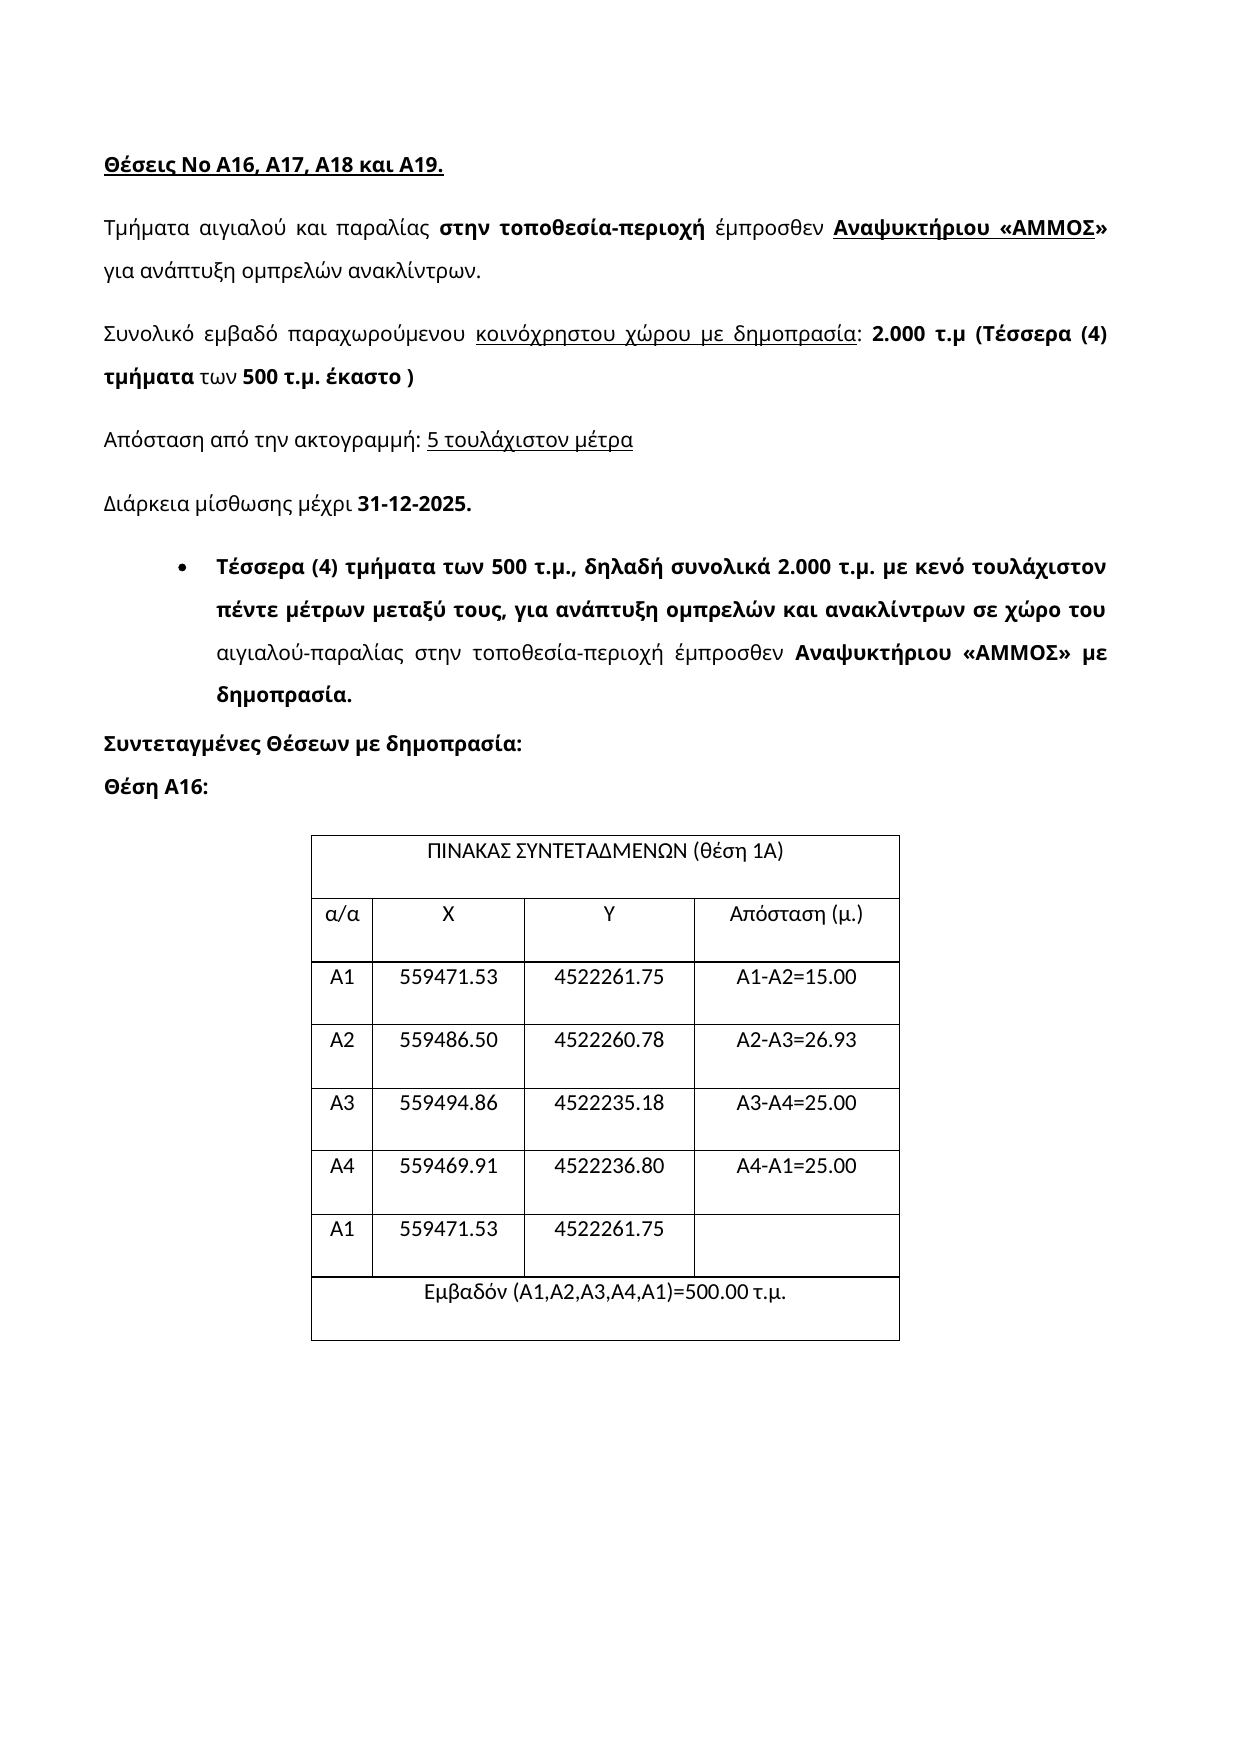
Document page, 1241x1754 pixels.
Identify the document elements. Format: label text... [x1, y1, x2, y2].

table_cell 559471.53 [373, 963, 524, 1024]
table_cell [695, 1215, 899, 1276]
table_cell 559471.53 [373, 1215, 524, 1276]
table_cell Α3 [312, 1089, 372, 1150]
text Θέσεις Νο Α16, Α17, Α18 και Α19. [103, 150, 1107, 178]
table_cell Α4 [312, 1151, 372, 1213]
text Συνολικό εμβαδό παραχωρούμενου κοινόχρηστου χώρου με δημοπρασία: 2.000 τ.μ (Τέσσερα (4) τμήματα των 500 τ.μ. έκαστο ) [103, 319, 1107, 391]
table_cell Α1-Α2=15.00 [695, 963, 899, 1024]
text Τμήματα αιγιαλού και παραλίας στην τοποθεσία-περιοχή έμπροσθεν Αναψυκτήριου «ΑΜΜΟΣ» για ανάπτυξη ομπρελών ανακλίντρων. [103, 213, 1107, 284]
list Τέσσερα (4) τμήματα των 500 τ.μ., δηλαδή συνολικά 2.000 τ.μ. με κενό τουλάχιστον πέντε μέτρων μεταξύ τους, για ανάπτυξη ομπρελών και ανακλίντρων σε χώρο του αιγιαλού-παραλίας στην τοποθεσία-περιοχή έμπροσθεν Αναψυκτήριου «ΑΜΜΟΣ» με δημοπρασία. [178, 552, 1108, 709]
text Απόσταση από την ακτογραμμή: 5 τουλάχιστον μέτρα [103, 426, 1107, 454]
table_cell Α2 [312, 1025, 372, 1087]
table_cell Α2-Α3=26.93 [695, 1025, 899, 1087]
table_cell Α1 [312, 1215, 372, 1276]
table_cell 4522261.75 [525, 1215, 694, 1276]
table_cell 4522260.78 [525, 1025, 694, 1087]
table_cell Απόσταση (μ.) [695, 899, 899, 961]
table_cell 4522261.75 [525, 963, 694, 1024]
table_cell Α4-Α1=25.00 [695, 1151, 899, 1213]
table_cell Α1 [312, 963, 372, 1024]
table_cell 4522236.80 [525, 1151, 694, 1213]
text Συντεταγμένες Θέσεων με δημοπρασία: [103, 729, 1107, 758]
table_cell Υ [525, 899, 694, 961]
table_cell Εμβαδόν (Α1,Α2,Α3,Α4,Α1)=500.00 τ.μ. [312, 1278, 899, 1339]
table_cell α/α [312, 899, 372, 961]
table_cell 559486.50 [373, 1025, 524, 1087]
table_cell 559469.91 [373, 1151, 524, 1213]
table_cell 559494.86 [373, 1089, 524, 1150]
table_cell 4522235.18 [525, 1089, 694, 1150]
table_header ΠΙΝΑΚΑΣ ΣΥΝΤΕΤΑΔΜΕΝΩΝ (θέση 1Α) [312, 836, 899, 898]
text Θέση Α16: [103, 772, 1107, 800]
table_cell Χ [373, 899, 524, 961]
text Διάρκεια μίσθωσης μέχρι 31-12-2025. [103, 489, 1107, 517]
table_cell Α3-Α4=25.00 [695, 1089, 899, 1150]
